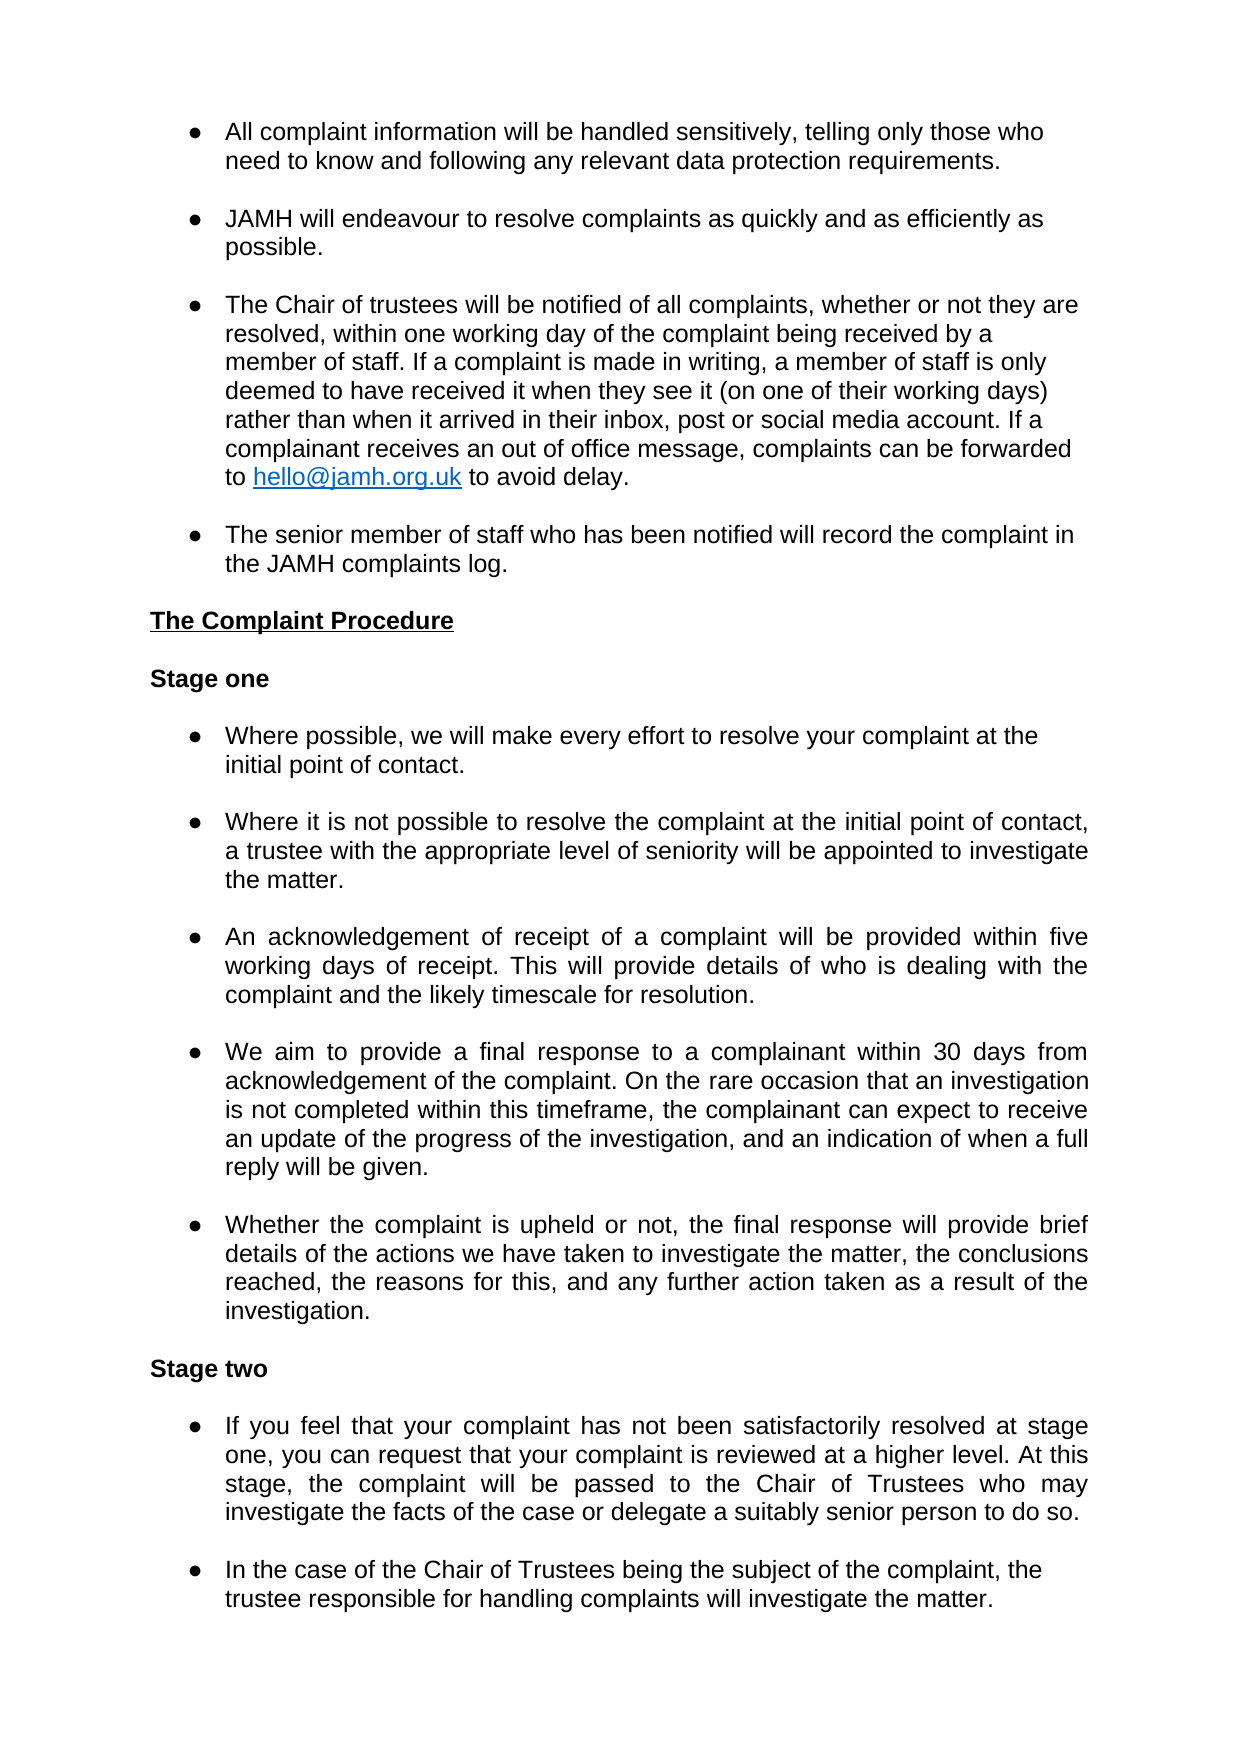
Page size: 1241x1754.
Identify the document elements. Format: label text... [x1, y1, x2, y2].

list In the case of the Chair of Trustees being the subject of the complaint, the trustee responsible for handling complaints will investigate the matter. [187, 1555, 1090, 1612]
list The Chair of trustees will be notified of all complaints, whether or not they are resolved, within one working day of the complaint being received by a member of staff. If a complaint is made in writing, a member of staff is only deemed to have received it when they see it (on one of their working days) rather than when it arrived in their inbox, post or social media account. If a complainant receives an out of office message, complaints can be forwarded to hello@jamh.org.uk to avoid delay. [187, 290, 1088, 491]
list If you feel that your complaint has not been satisfactorily resolved at stage one, you can request that your complaint is reviewed at a higher level. At this stage, the complaint will be passed to the Chair of Trustees who may investigate the facts of the case or delegate a suitably senior person to do so. [187, 1411, 1090, 1526]
list JAMH will endeavour to resolve complaints as quickly and as efficiently as possible. [187, 204, 1088, 261]
text Stage two [150, 1354, 1090, 1382]
list Where it is not possible to resolve the complaint at the initial point of contact, a trustee with the appropriate level of seniority will be appointed to investigate the matter. [187, 807, 1090, 894]
list Where possible, we will make every effort to resolve your complaint at the initial point of contact. [187, 721, 1090, 779]
text Stage one [150, 664, 1090, 692]
list All complaint information will be handled sensitively, telling only those who need to know and following any relevant data protection requirements. [187, 117, 1090, 175]
text The Complaint Procedure [150, 606, 1090, 635]
list We aim to provide a final response to a complainant within 30 days from acknowledgement of the complaint. On the​ rare occasion that an investigation is not completed within this timeframe, the complainant can expect to receive an update of the progress of the investigation, and an indication of when a full reply will be given. [187, 1037, 1090, 1181]
list The senior member of staff who has been notified will record the complaint in the JAMH complaints log. [187, 520, 1088, 577]
list An acknowledgement of receipt of a complaint will be provided within five working days of receipt. This will provide details of who is dealing with the complaint and the likely timescale for resolution. [187, 922, 1090, 1009]
